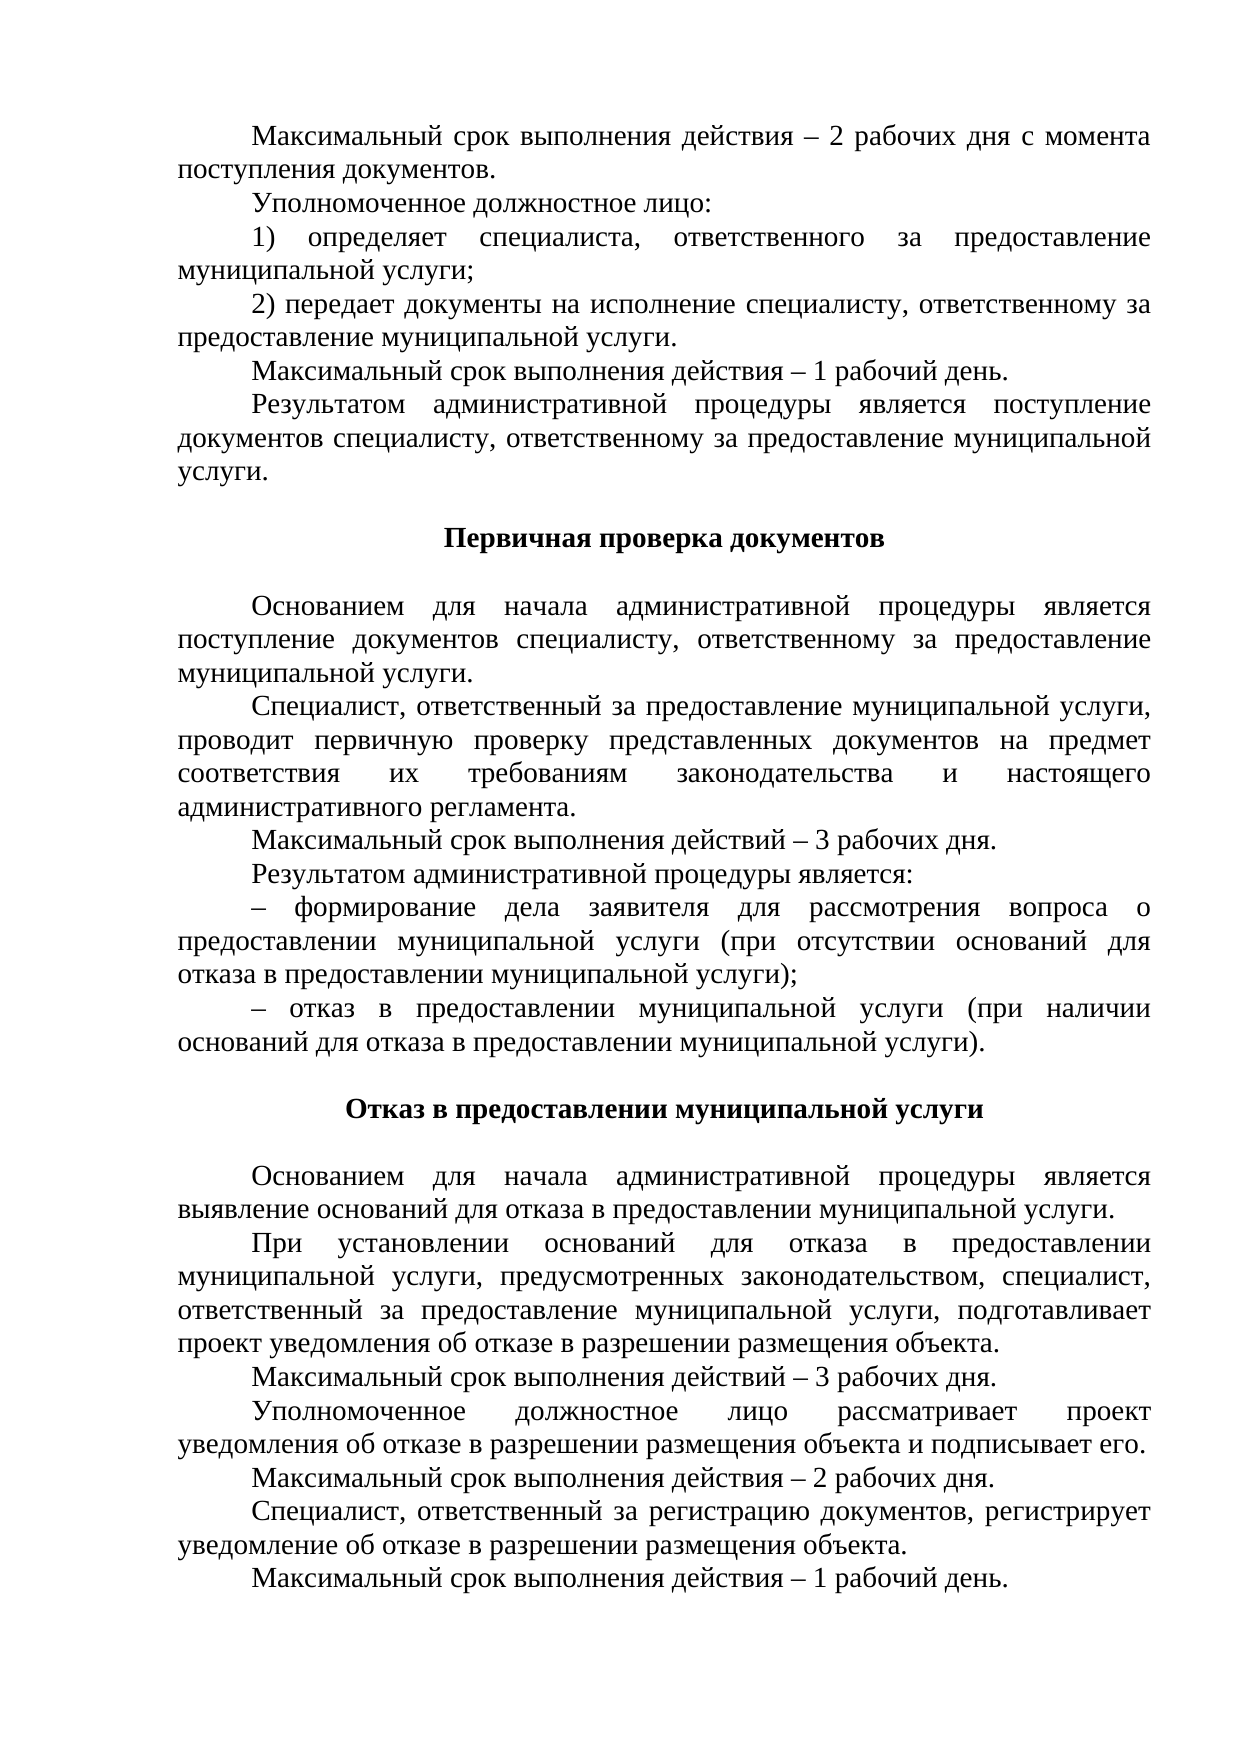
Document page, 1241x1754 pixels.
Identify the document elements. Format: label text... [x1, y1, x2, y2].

text Уполномоченное должностное лицо: [177, 185, 1152, 219]
text Результатом административной процедуры является поступление документов специалисту, ответственному за предоставление муниципальной услуги. [177, 386, 1152, 487]
text Результатом административной процедуры является: [177, 856, 1152, 889]
text 1) определяет специалиста, ответственного за предоставление муниципальной услуги; [177, 219, 1152, 286]
text Максимальный срок выполнения действия – 1 рабочий день. [177, 353, 1152, 386]
text Основанием для начала административной процедуры является выявление оснований для отказа в предоставлении муниципальной услуги. [177, 1158, 1152, 1225]
text Максимальный срок выполнения действий – 3 рабочих дня. [177, 1359, 1152, 1393]
text Первичная проверка документов [177, 521, 1152, 554]
text Максимальный срок выполнения действий – 3 рабочих дня. [177, 822, 1152, 856]
text Максимальный срок выполнения действия – 2 рабочих дня. [177, 1460, 1152, 1493]
text 2) передает документы на исполнение специалисту, ответственному за предоставление муниципальной услуги. [177, 286, 1152, 353]
text Максимальный срок выполнения действия – 2 рабочих дня с момента поступления документов. [177, 118, 1152, 185]
text Уполномоченное должностное лицо рассматривает проект уведомления об отказе в разрешении размещения объекта и подписывает его. [177, 1393, 1152, 1460]
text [177, 1560, 1152, 1594]
text При установлении оснований для отказа в предоставлении муниципальной услуги, предусмотренных законодательством, специалист, ответственный за предоставление муниципальной услуги, подготавливает проект уведомления об отказе в разрешении размещения объекта. [177, 1225, 1152, 1359]
text Основанием для начала административной процедуры является поступление документов специалисту, ответственному за предоставление муниципальной услуги. [177, 588, 1152, 688]
text Специалист, ответственный за регистрацию документов, регистрирует уведомление об отказе в разрешении размещения объекта. [177, 1493, 1152, 1560]
text Отказ в предоставлении муниципальной услуги [177, 1091, 1152, 1124]
text – формирование дела заявителя для рассмотрения вопроса о предоставлении муниципальной услуги (при отсутствии оснований для отказа в предоставлении муниципальной услуги); [177, 889, 1152, 990]
text – отказ в предоставлении муниципальной услуги (при наличии оснований для отказа в предоставлении муниципальной услуги). [177, 990, 1152, 1057]
text Специалист, ответственный за предоставление муниципальной услуги, проводит первичную проверку представленных документов на предмет соответствия их требованиям законодательства и настоящего административного регламента. [177, 688, 1152, 822]
